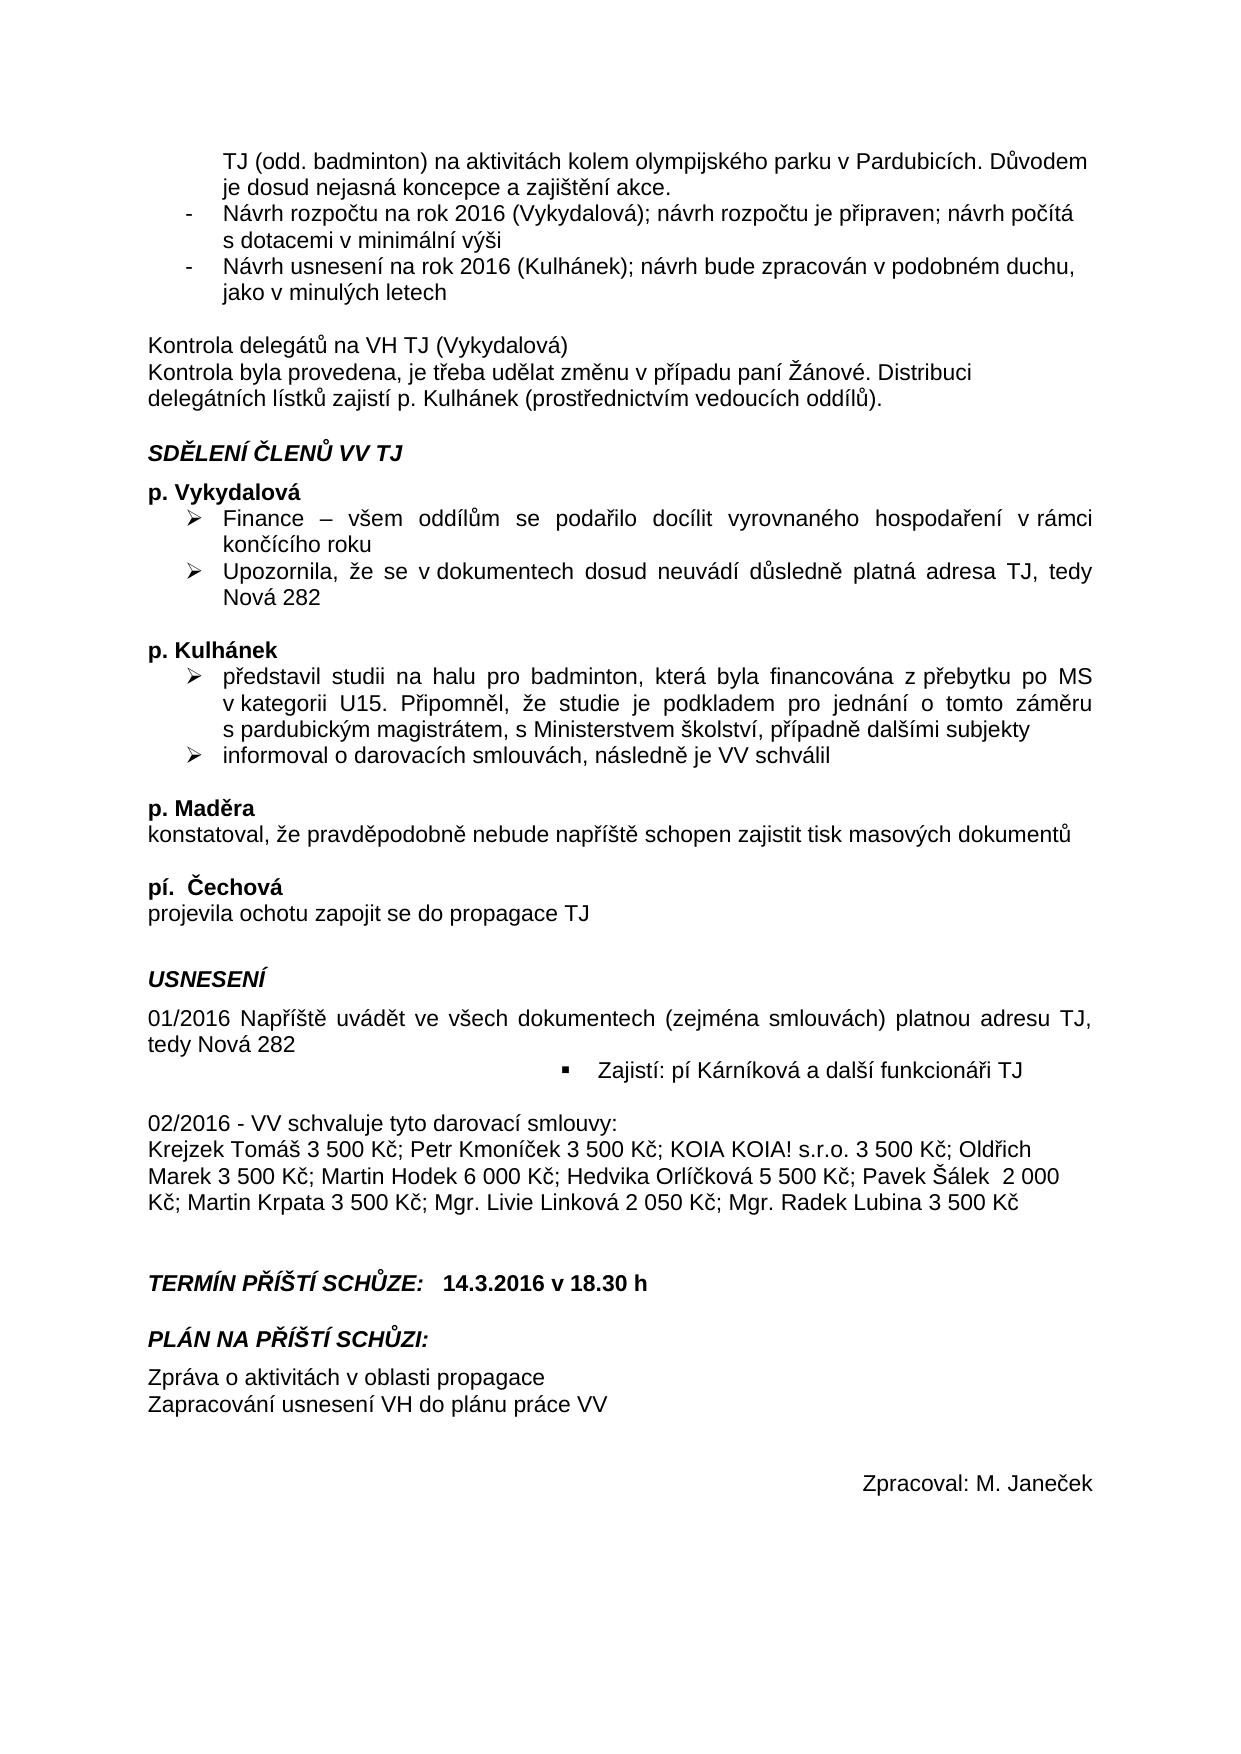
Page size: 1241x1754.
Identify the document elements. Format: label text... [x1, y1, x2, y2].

text pí. Čechová [148, 874, 1093, 900]
subtitle Termín příští schůze: 14.3.2016 v 18.30 h [148, 1270, 1093, 1297]
text p. Kulhánek [148, 637, 1093, 663]
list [185, 148, 1093, 200]
list Finance – všem oddílům se podařilo docílit vyrovnaného hospodaření v rámci končícího roku [185, 505, 1093, 558]
text Zapracování usnesení VH do plánu práce VV [148, 1391, 1093, 1417]
list Zajistí: pí Kárníková a další funkcionáři TJ [560, 1057, 1093, 1083]
text p. Maděra [148, 795, 1093, 821]
text Kontrola delegátů na VH TJ (Vykydalová) [148, 332, 1093, 358]
list Upozornila, že se v dokumentech dosud neuvádí důsledně platná adresa TJ, tedy Nová 282 [185, 558, 1093, 611]
list Návrh rozpočtu na rok 2016 (Vykydalová); návrh rozpočtu je připraven; návrh počítá s dotacemi v minimální výši [185, 200, 1093, 253]
subtitle Sdělení členů VV TJ [148, 440, 1093, 466]
list Návrh usnesení na rok 2016 (Kulhánek); návrh bude zpracován v podobném duchu, jako v minulých letech [185, 253, 1093, 306]
subtitle Plán na příští schůzi: [148, 1326, 1093, 1352]
text Zpráva o aktivitách v oblasti propagace [148, 1364, 1093, 1391]
text 02/2016 - VV schvaluje tyto darovací smlouvy: [148, 1110, 1093, 1136]
text 01/2016 Napříště uvádět ve všech dokumentech (zejména smlouvách) platnou adresu TJ, tedy Nová 282 [148, 1004, 1093, 1057]
list představil studii na halu pro badminton, která byla financována z přebytku po MS v kategorii U15. Připomněl, že studie je podkladem pro jednání o tomto záměru s pardubickým magistrátem, s Ministerstvem školství, případně dalšími subjekty [185, 663, 1093, 742]
text Krejzek Tomáš 3 500 Kč; Petr Kmoníček 3 500 Kč; KOIA KOIA! s.r.o. 3 500 Kč; Oldřich Marek 3 500 Kč; Martin Hodek 6 000 Kč; Hedvika Orlíčková 5 500 Kč; Pavek Šálek 2 000 Kč; Martin Krpata 3 500 Kč; Mgr. Livie Linková 2 050 Kč; Mgr. Radek Lubina 3 500 Kč [148, 1136, 1093, 1215]
text projevila ochotu zapojit se do propagace TJ [148, 900, 1093, 927]
text p. Vykydalová [148, 479, 1093, 505]
text Zpracoval: M. Janeček [709, 1470, 1093, 1496]
list informoval o darovacích smlouvách, následně je VV schválil [185, 742, 1093, 769]
text konstatoval, že pravděpodobně nebude napříště schopen zajistit tisk masových dokumentů [148, 821, 1093, 848]
subtitle USNESENÍ [148, 966, 1093, 992]
text Kontrola byla provedena, je třeba udělat změnu v případu paní Žánové. Distribuci delegátních lístků zajistí p. Kulhánek (prostřednictvím vedoucích oddílů). [148, 358, 1093, 411]
